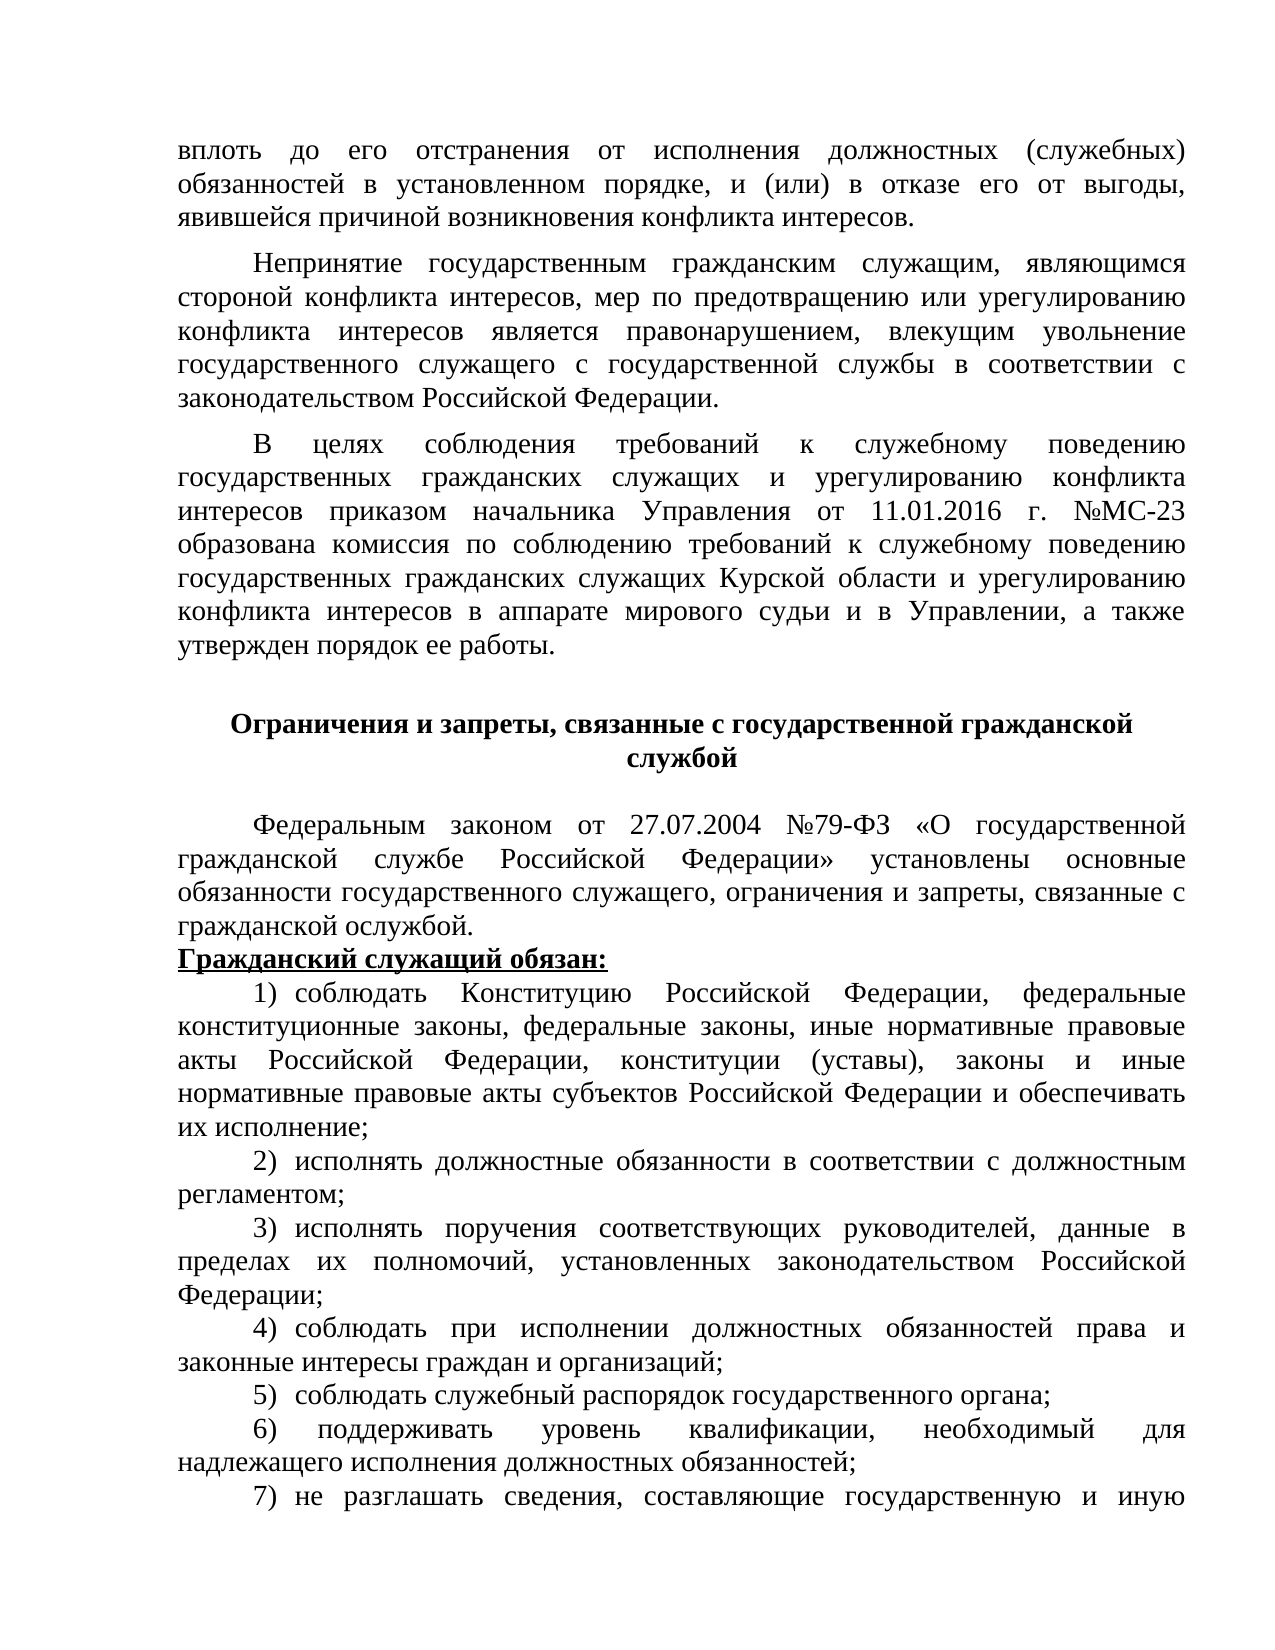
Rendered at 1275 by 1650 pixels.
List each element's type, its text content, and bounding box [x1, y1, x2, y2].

text Ограничения и запреты, связанные с государственной гражданской службой [177, 707, 1186, 774]
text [177, 132, 1186, 233]
text Непринятие государственным гражданским служащим, являющимся стороной конфликта интересов, мер по предотвращению или урегулированию конфликта интересов является правонарушением, влекущим увольнение государственного служащего с государственной службы в соответствии с законодательством Российской Федерации. [177, 246, 1186, 413]
list соблюдать служебный распорядок государственного органа; [177, 1377, 1186, 1411]
list исполнять должностные обязанности в соответствии с должностным регламентом; [177, 1143, 1186, 1210]
text Федеральным законом от 27.07.2004 №79-ФЗ «О государственной гражданской службе Российской Федерации» установлены основные обязанности государственного служащего, ограничения и запреты, связанные с гражданской ослужбой. [177, 807, 1186, 941]
list соблюдать Конституцию Российской Федерации, федеральные конституционные законы, федеральные законы, иные нормативные правовые акты Российской Федерации, конституции (уставы), законы и иные нормативные правовые акты субъектов Российской Федерации и обеспечивать их исполнение; [177, 975, 1186, 1143]
list соблюдать при исполнении должностных обязанностей права и законные интересы граждан и организаций; [177, 1310, 1186, 1377]
list поддерживать уровень квалификации, необходимый для надлежащего исполнения должностных обязанностей; [177, 1411, 1186, 1478]
text В целях соблюдения требований к служебному поведению государственных гражданских служащих и урегулированию конфликта интересов приказом начальника Управления от 11.01.2016 г. №МС-23 образована комиссия по соблюдению требований к служебному поведению государственных гражданских служащих Курской области и урегулированию конфликта интересов в аппарате мирового судьи и в Управлении, а также утвержден порядок ее работы. [177, 426, 1186, 661]
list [177, 1478, 1186, 1512]
text Гражданский служащий обязан: [177, 941, 1186, 975]
list исполнять поручения соответствующих руководителей, данные в пределах их полномочий, установленных законодательством Российской Федерации; [177, 1210, 1186, 1310]
